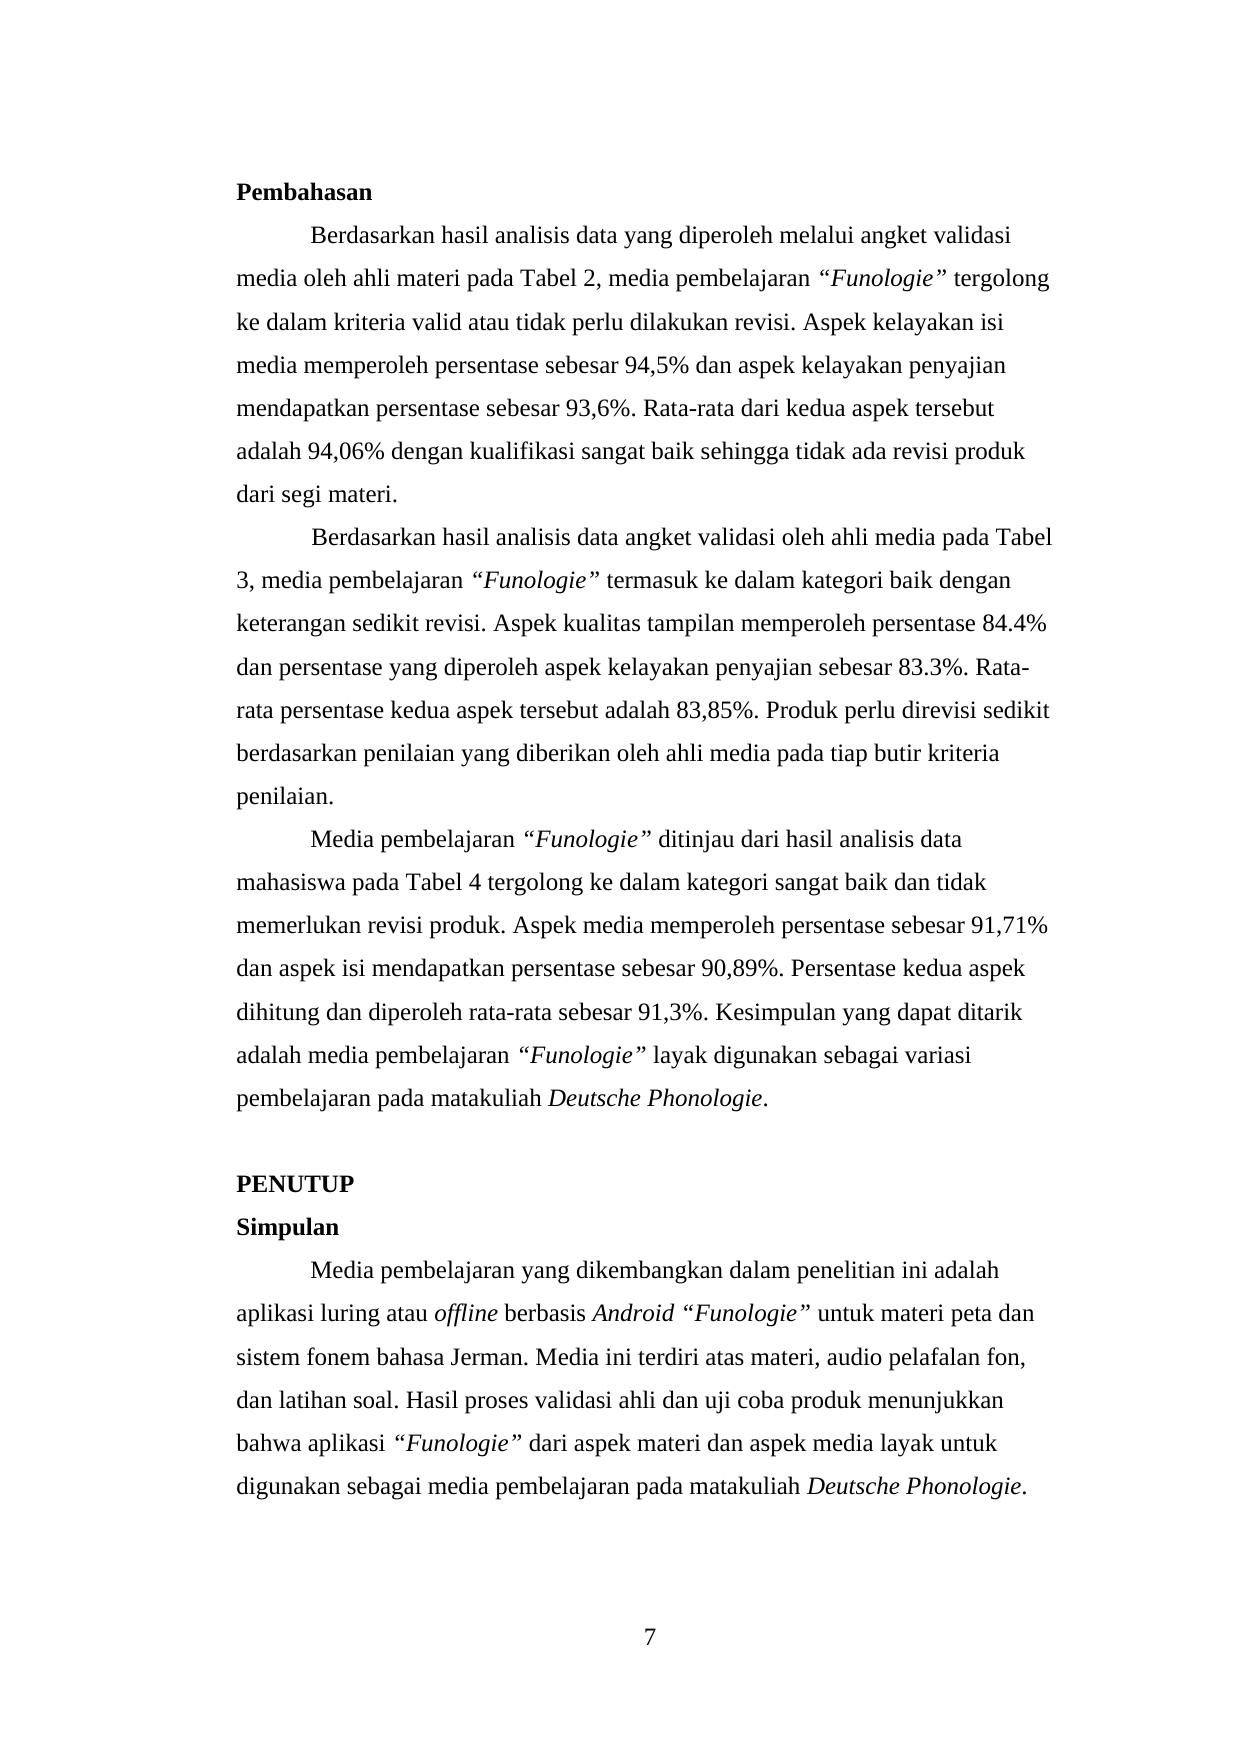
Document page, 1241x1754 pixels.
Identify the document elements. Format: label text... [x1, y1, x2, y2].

text PENUTUP [236, 1169, 1063, 1198]
text Pembahasan [236, 177, 1063, 206]
text Media pembelajaran yang dikembangkan dalam penelitian ini adalah aplikasi luring atau offline berbasis Android “Funologie” untuk materi peta dan sistem fonem bahasa Jerman. Media ini terdiri atas materi, audio pelafalan fon, dan latihan soal. Hasil proses validasi ahli dan uji coba produk menunjukkan bahwa aplikasi “Funologie” dari aspek materi dan aspek media layak untuk digunakan sebagai media pembelajaran pada matakuliah Deutsche Phonologie. [236, 1255, 1063, 1500]
text Berdasarkan hasil analisis data yang diperoleh melalui angket validasi media oleh ahli materi pada Tabel 2, media pembelajaran “Funologie” tergolong ke dalam kriteria valid atau tidak perlu dilakukan revisi. Aspek kelayakan isi media memperoleh persentase sebesar 94,5% dan aspek kelayakan penyajian mendapatkan persentase sebesar 93,6%. Rata-rata dari kedua aspek tersebut adalah 94,06% dengan kualifikasi sangat baik sehingga tidak ada revisi produk dari segi materi. [236, 220, 1063, 508]
text Berdasarkan hasil analisis data angket validasi oleh ahli media pada Tabel 3, media pembelajaran “Funologie” termasuk ke dalam kategori baik dengan keterangan sedikit revisi. Aspek kualitas tampilan memperoleh persentase 84.4% dan persentase yang diperoleh aspek kelayakan penyajian sebesar 83.3%. Rata-rata persentase kedua aspek tersebut adalah 83,85%. Produk perlu direvisi sedikit berdasarkan penilaian yang diberikan oleh ahli media pada tiap butir kriteria penilaian. [236, 522, 1063, 810]
text Media pembelajaran “Funologie” ditinjau dari hasil analisis data mahasiswa pada Tabel 4 tergolong ke dalam kategori sangat baik dan tidak memerlukan revisi produk. Aspek media memperoleh persentase sebesar 91,71% dan aspek isi mendapatkan persentase sebesar 90,89%. Persentase kedua aspek dihitung dan diperoleh rata-rata sebesar 91,3%. Kesimpulan yang dapat ditarik adalah media pembelajaran “Funologie” layak digunakan sebagai variasi pembelajaran pada matakuliah Deutsche Phonologie. [236, 824, 1063, 1112]
text Simpulan [236, 1212, 1063, 1241]
